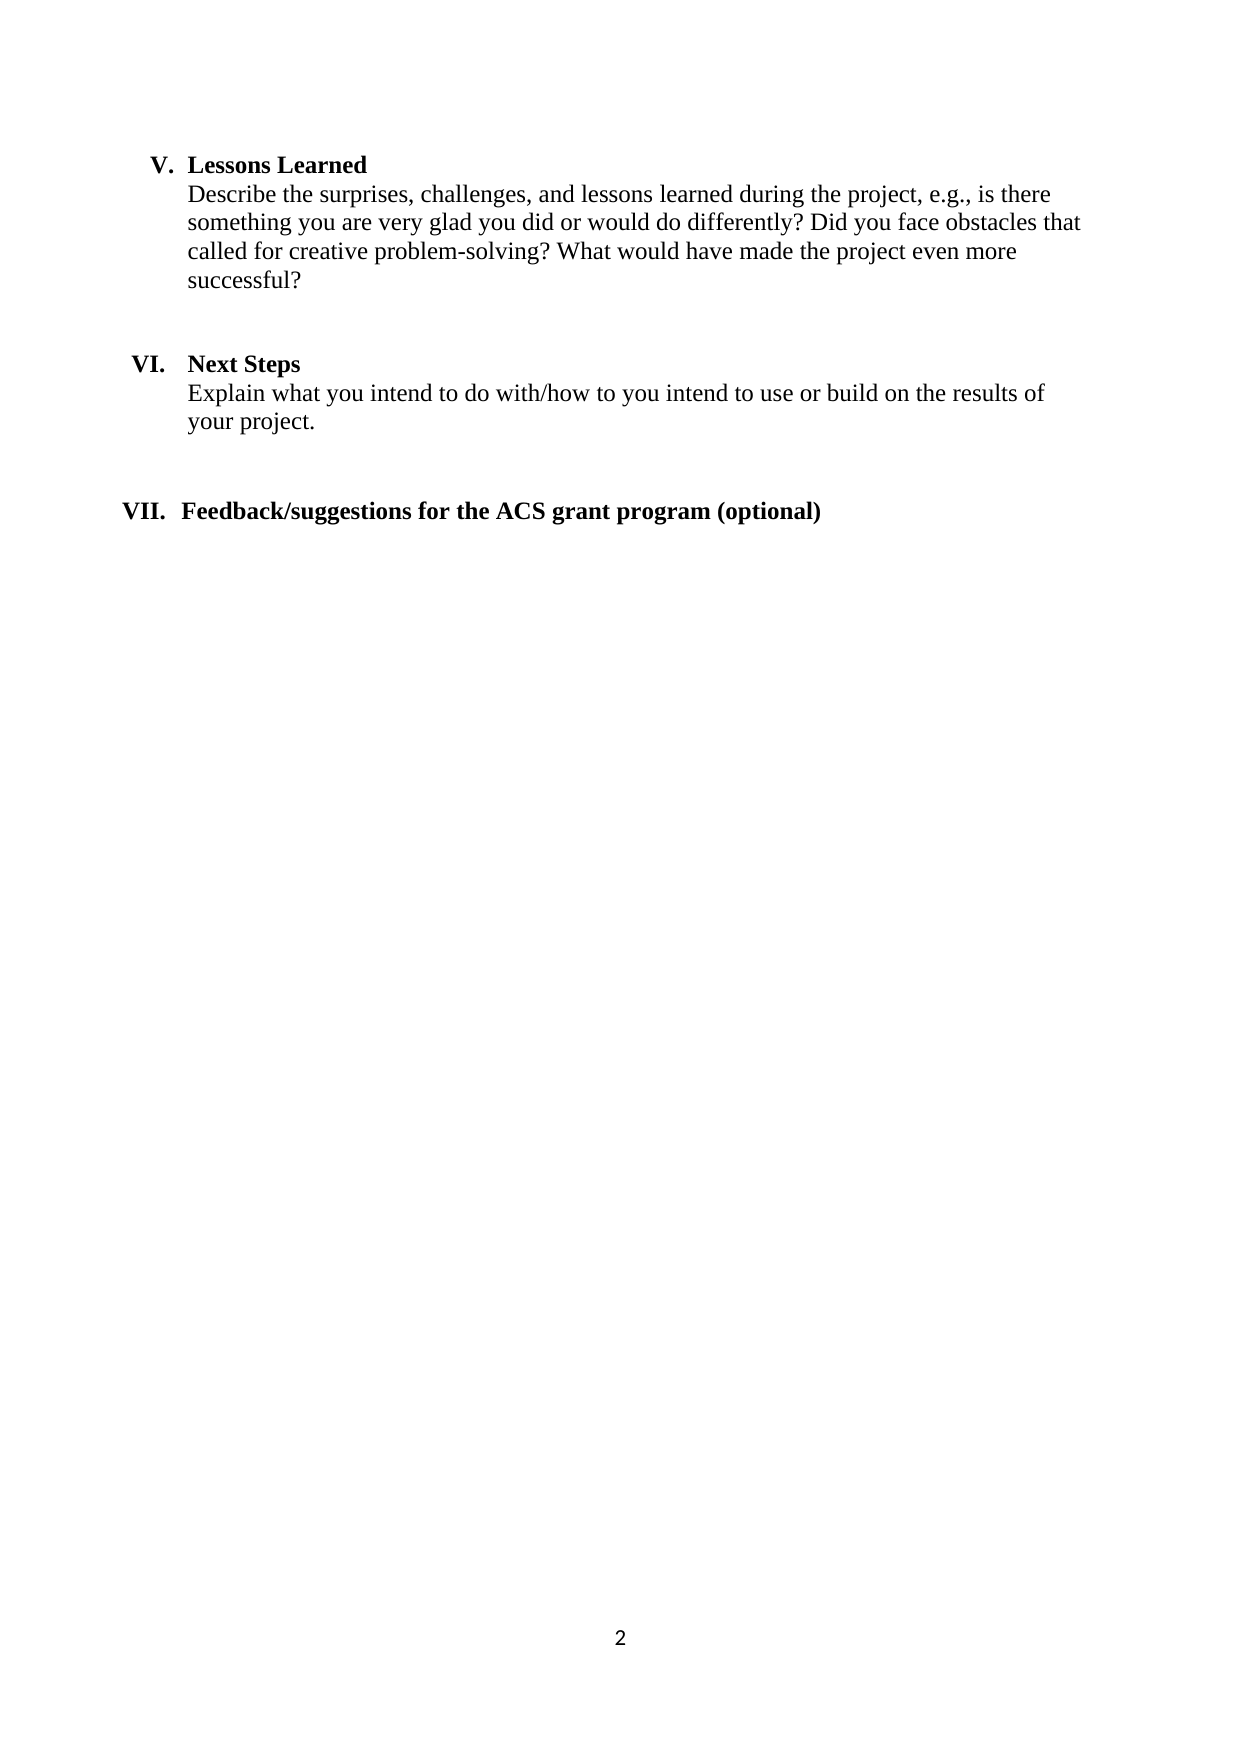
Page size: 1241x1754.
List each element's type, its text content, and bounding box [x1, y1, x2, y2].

list Feedback/suggestions for the ACS grant program (optional) [122, 496, 1090, 525]
list Explain what you intend to do with/how to you intend to use or build on the results of your project. [187, 378, 1090, 435]
list Lessons Learned [150, 150, 1090, 179]
text Describe the surprises, challenges, and lessons learned during the project, e.g., is there something you are very glad you did or would do differently? Did you face obstacles that called for creative problem-solving? What would have made the project even more successful? [187, 179, 1090, 294]
list Next Steps [131, 349, 1090, 378]
